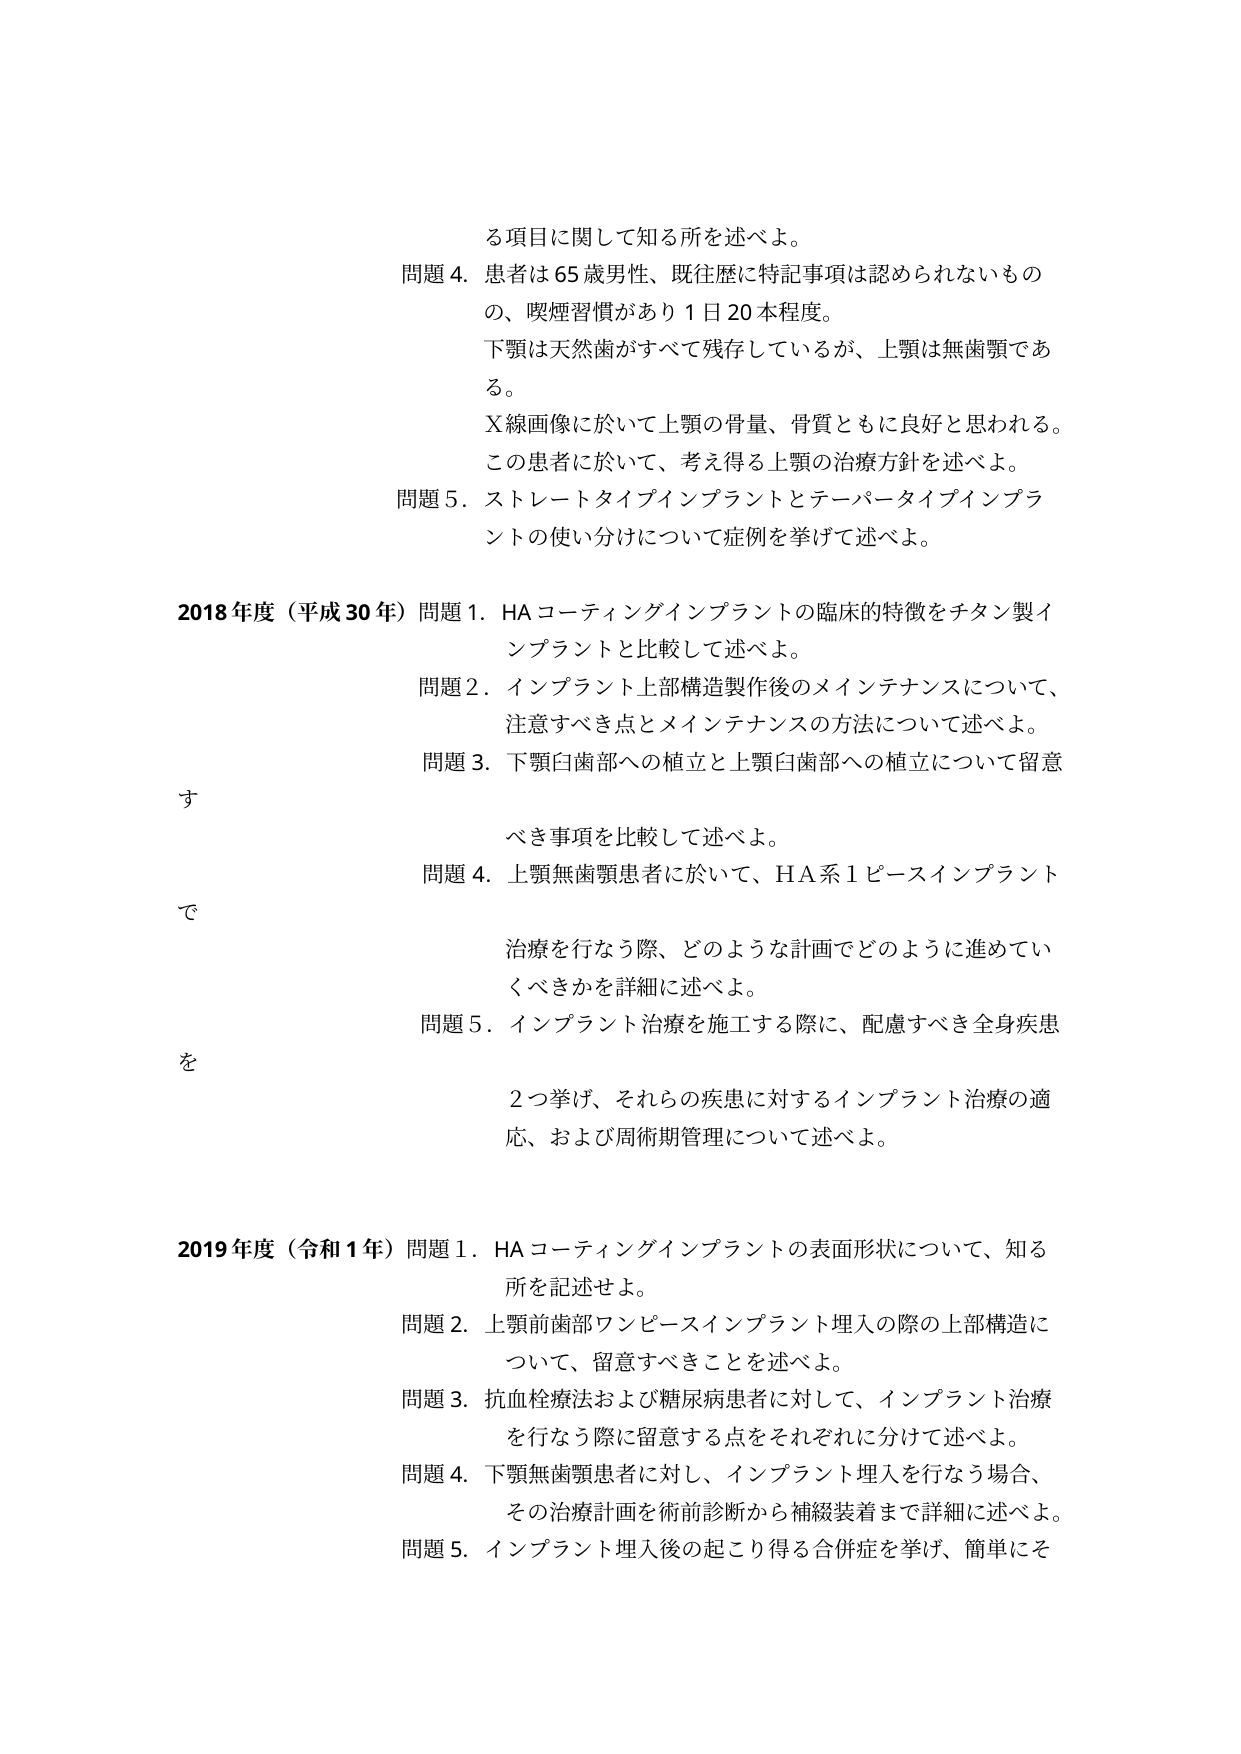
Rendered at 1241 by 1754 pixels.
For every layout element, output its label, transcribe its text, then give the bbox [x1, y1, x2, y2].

text る。 [177, 367, 1063, 404]
text 2018年度（平成30年）問題1．HAコーティングインプラントの臨床的特徴をチタン製イ [177, 592, 1063, 629]
text 問題2．上顎前歯部ワンピースインプラント埋入の際の上部構造に [177, 1304, 1063, 1342]
text 問題3．抗血栓療法および糖尿病患者に対して、インプラント治療 [177, 1379, 1063, 1417]
text 問題5．インプラント埋入後の起こり得る合併症を挙げ、簡単にそ [177, 1529, 1063, 1567]
text 問題２．インプラント上部構造製作後のメインテナンスについて、 [177, 667, 1063, 704]
text ついて、留意すべきことを述べよ。 [177, 1342, 1063, 1379]
text この患者に於いて、考え得る上顎の治療方針を述べよ。 [177, 442, 1063, 479]
text の、喫煙習慣があり1日20本程度。 [177, 292, 1063, 329]
text 問題4．上顎無歯顎患者に於いて、ＨＡ系１ピースインプラントで [177, 854, 1063, 929]
text くべきかを詳細に述べよ。 [177, 967, 1063, 1004]
text 2019年度（令和1年）問題１．HAコーティングインプラントの表面形状について、知る [177, 1229, 1063, 1267]
text Ｘ線画像に於いて上顎の骨量、骨質ともに良好と思われる。 [177, 404, 1063, 442]
text る項目に関して知る所を述べよ。 [177, 217, 1063, 254]
text 所を記述せよ。 [177, 1267, 1063, 1304]
text 問題3．下顎臼歯部への植立と上顎臼歯部への植立について留意す [177, 742, 1063, 817]
text 問題５．ストレートタイプインプラントとテーパータイプインプラ [177, 479, 1063, 517]
text ントの使い分けについて症例を挙げて述べよ。 [177, 517, 1063, 554]
text ンプラントと比較して述べよ。 [177, 629, 1063, 667]
text 問題4．下顎無歯顎患者に対し、インプラント埋入を行なう場合、 [177, 1454, 1063, 1492]
text を行なう際に留意する点をそれぞれに分けて述べよ。 [177, 1417, 1063, 1454]
text ２つ挙げ、それらの疾患に対するインプラント治療の適 [177, 1079, 1063, 1117]
text その治療計画を術前診断から補綴装着まで詳細に述べよ。 [177, 1492, 1063, 1529]
text 注意すべき点とメインテナンスの方法について述べよ。 [177, 704, 1063, 742]
text 応、および周術期管理について述べよ。 [177, 1117, 1063, 1154]
text 下顎は天然歯がすべて残存しているが、上顎は無歯顎であ [177, 329, 1063, 367]
text 問題５．インプラント治療を施工する際に、配慮すべき全身疾患を [177, 1004, 1063, 1079]
text 治療を行なう際、どのような計画でどのように進めてい [177, 929, 1063, 967]
text べき事項を比較して述べよ。 [177, 817, 1063, 854]
text 問題4．患者は65歳男性、既往歴に特記事項は認められないもの [177, 254, 1063, 292]
